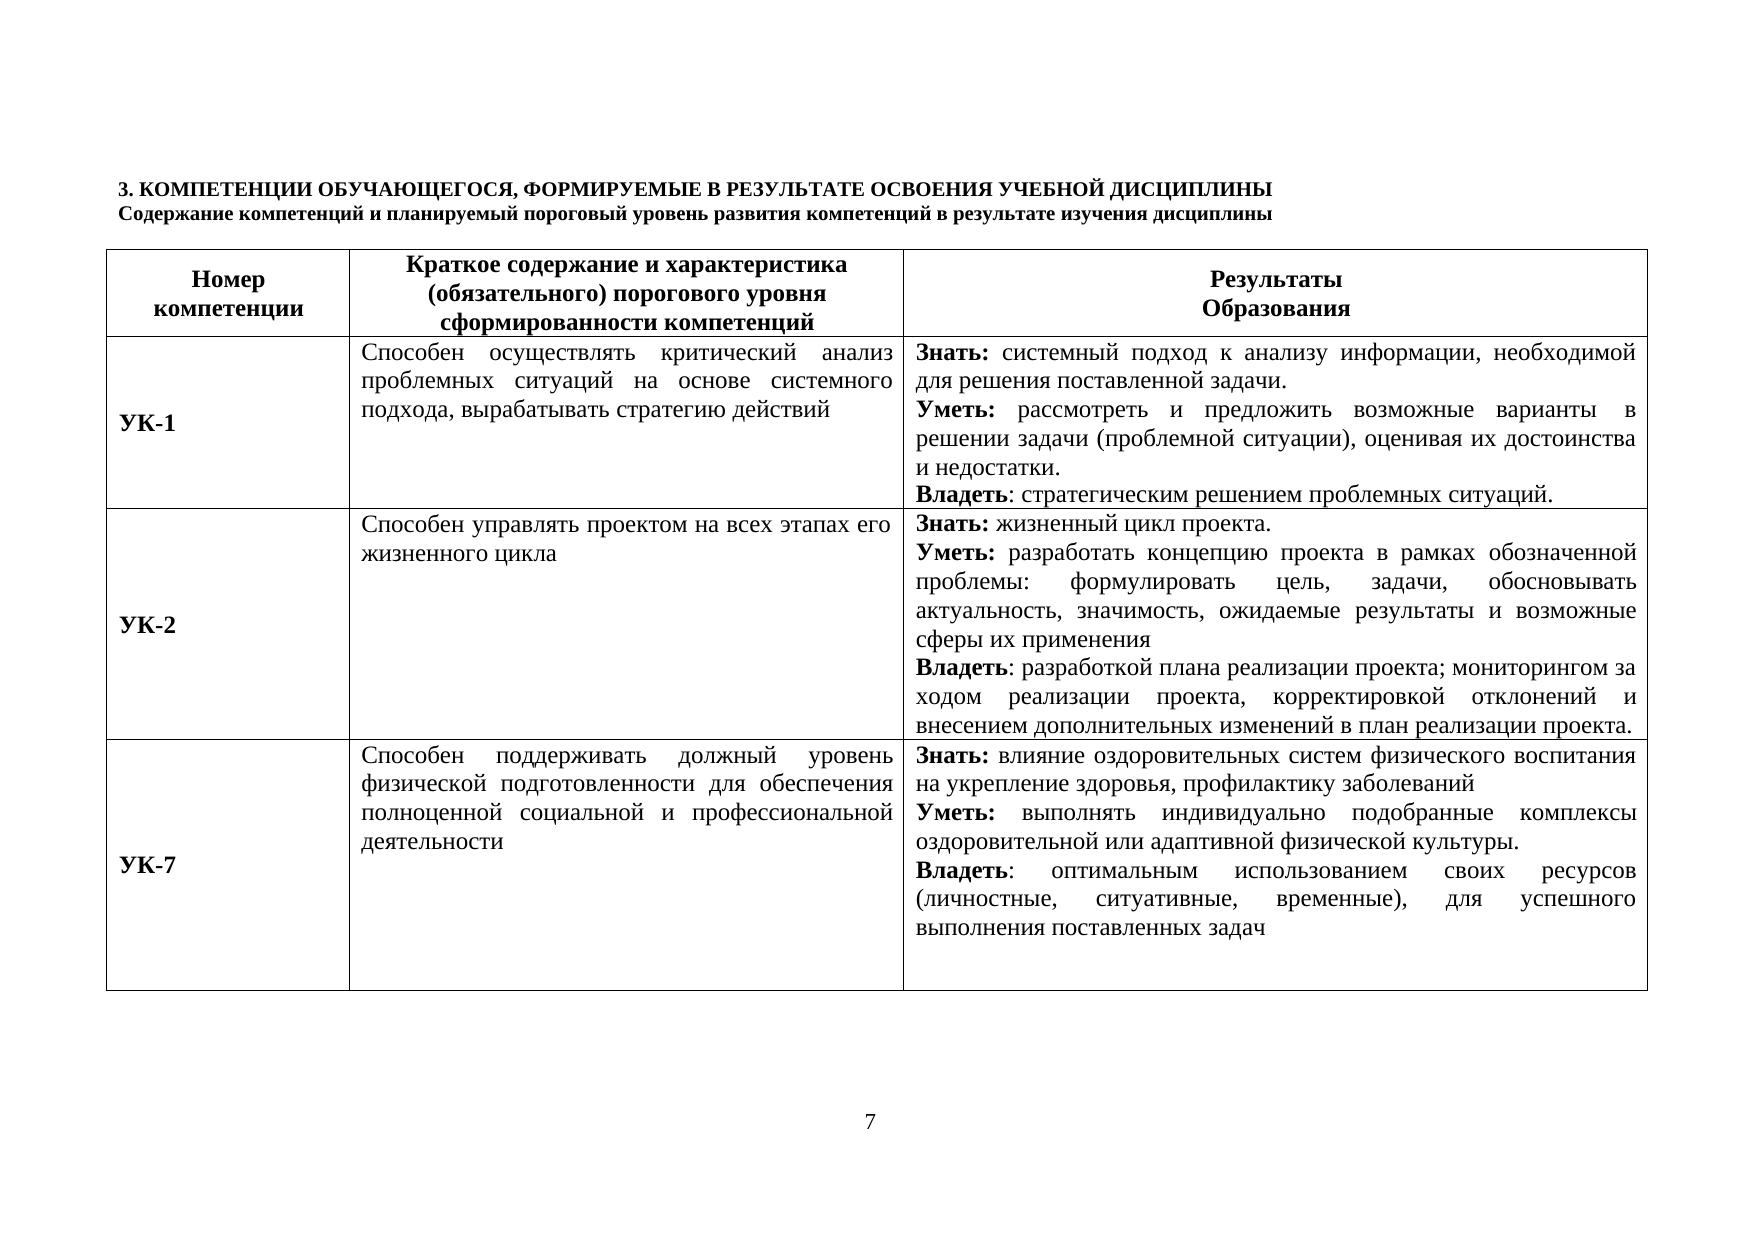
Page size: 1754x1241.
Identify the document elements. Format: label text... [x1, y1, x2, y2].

table_header Результаты Образования [904, 250, 1647, 336]
table_cell УК-2 [107, 509, 349, 739]
table_cell Способен осуществлять критический анализ проблемных ситуаций на основе системного подхода, вырабатывать стратегию действий [350, 337, 903, 508]
list КОМПЕТЕНЦИИ ОБУЧАЮЩЕГОСЯ, ФОРМИРУЕМЫЕ В РЕЗУЛЬТАТЕ ОСВОЕНИЯ УЧЕБНОЙ ДИСЦИПЛИНЫ Содержание компетенций и планируемый пороговый уровень развития компетенций в результате изучения дисциплины [118, 177, 1273, 225]
table_header Номер компетенции [107, 250, 349, 336]
table_cell УК-7 [107, 740, 349, 990]
table_cell Способен поддерживать должный уровень физической подготовленности для обеспечения полноценной социальной и профессиональной деятельности [350, 740, 903, 990]
table_cell УК-1 [107, 337, 349, 508]
table_header Краткое содержание и характеристика (обязательного) порогового уровня сформированности компетенций [350, 250, 903, 336]
table_cell Знать: влияние оздоровительных систем физического воспитания на укрепление здоровья, профилактику заболеваний Уметь: выполнять индивидуально подобранные комплексы оздоровительной или адаптивной физической культуры. Владеть: оптимальным использованием своих ресурсов (личностные, ситуативные, временные), для успешного выполнения поставленных задач [904, 740, 1647, 990]
table_cell Способен управлять проектом на всех этапах его жизненного цикла [350, 509, 903, 739]
table_cell Знать: системный подход к анализу информации, необходимой для решения поставленной задачи. Уметь: рассмотреть и предложить возможные варианты в решении задачи (проблемной ситуации), оценивая их достоинства и недостатки. Владеть: стратегическим решением проблемных ситуаций. [904, 337, 1647, 508]
table_cell Знать: жизненный цикл проекта. Уметь: разработать концепцию проекта в рамках обозначенной проблемы: формулировать цель, задачи, обосновывать актуальность, значимость, ожидаемые результаты и возможные сферы их применения Владеть: разработкой плана реализации проекта; мониторингом за ходом реализации проекта, корректировкой отклонений и внесением дополнительных изменений в план реализации проекта. [904, 509, 1647, 739]
